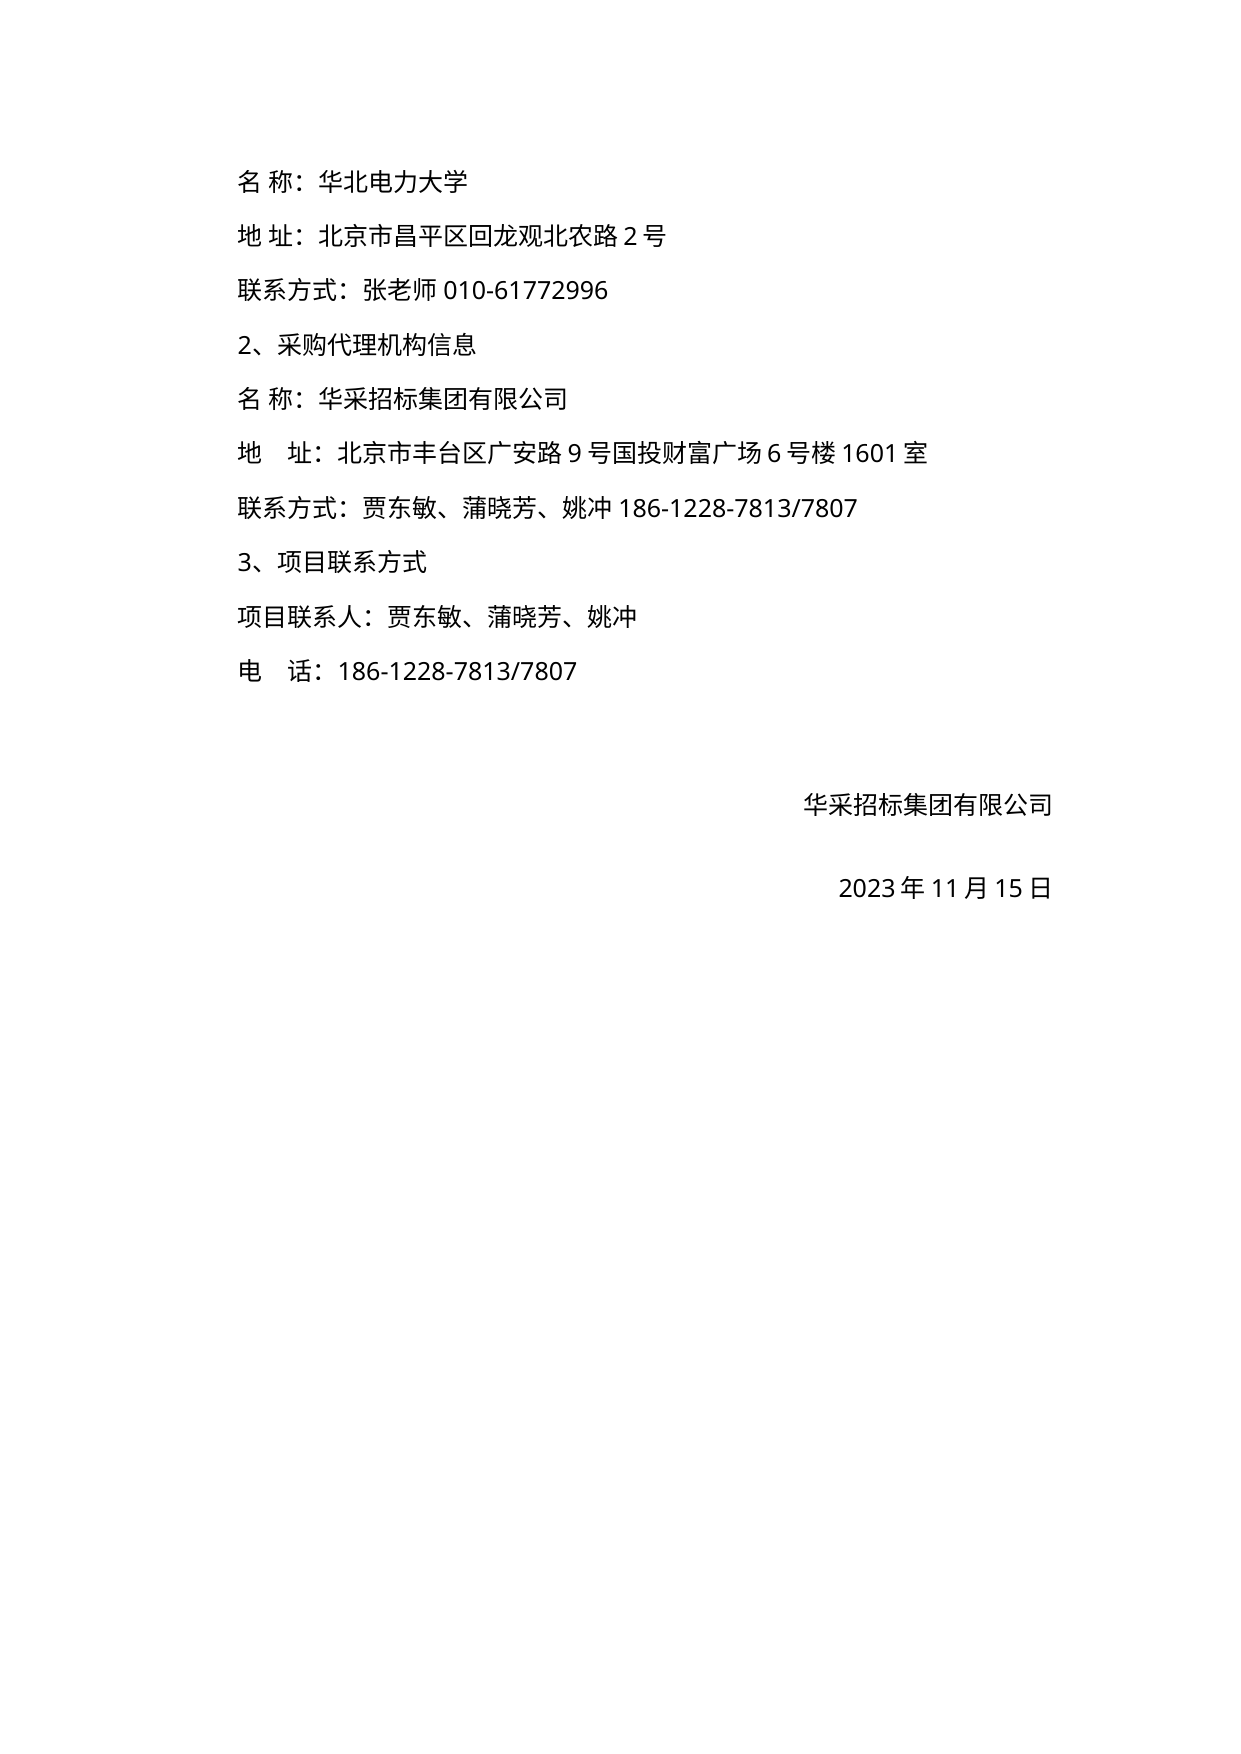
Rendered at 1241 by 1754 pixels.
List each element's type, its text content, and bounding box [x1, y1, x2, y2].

text 电 话：186-1228-7813/7807 [187, 651, 1053, 688]
text 联系方式：张老师 010-61772996 [187, 271, 1053, 307]
text 3、项目联系方式 [187, 543, 1053, 579]
text 名 称：华采招标集团有限公司 [187, 379, 1053, 416]
text 华采招标集团有限公司 [187, 771, 1053, 836]
text 2023年11月15日 [187, 854, 1053, 919]
text 项目联系人：贾东敏、蒲晓芳、姚冲 [187, 597, 1053, 633]
text 地 址：北京市昌平区回龙观北农路2号 [187, 216, 1053, 253]
text 联系方式：贾东敏、蒲晓芳、姚冲 186-1228-7813/7807 [187, 488, 1053, 524]
text 地 址：北京市丰台区广安路9号国投财富广场6号楼1601室 [187, 434, 1053, 470]
text 2、采购代理机构信息 [187, 325, 1053, 361]
text 名 称：华北电力大学 [187, 162, 1053, 198]
